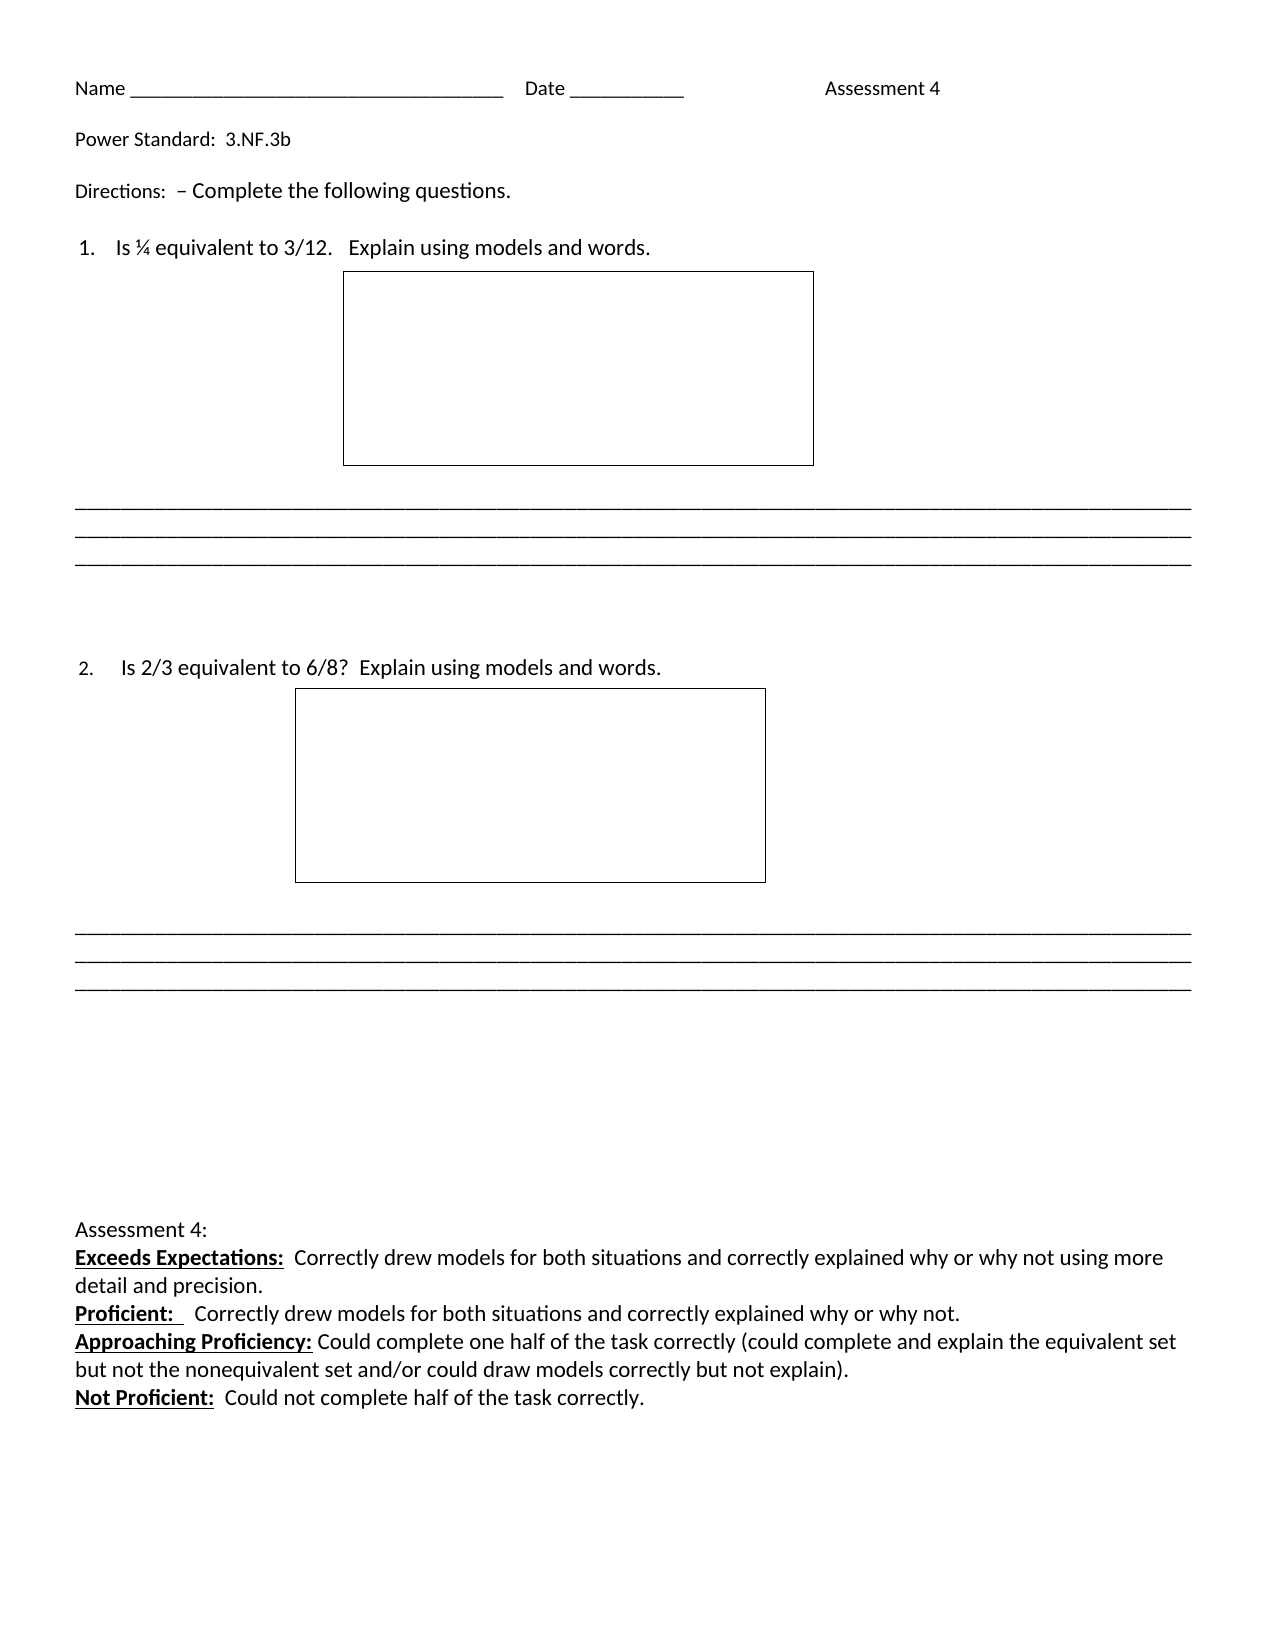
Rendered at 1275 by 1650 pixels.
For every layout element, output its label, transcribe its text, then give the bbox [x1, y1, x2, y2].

text Exceeds Expectations: Correctly drew models for both situations and correctly explained why or why not using more detail and precision. [75, 1243, 1200, 1299]
text ______________________________________________________________________________________________________________________________________________________________________________________________________________________________________________________________________________________________________ [75, 910, 1200, 994]
list Is 2/3 equivalent to 6/8? Explain using models and words. [78, 653, 1200, 681]
text Power Standard: 3.NF.3b [75, 126, 1200, 151]
list Is ¼ equivalent to 3/12. Explain using models and words. [78, 233, 1200, 261]
text Not Proficient: Could not complete half of the task correctly. [75, 1383, 1200, 1412]
text ______________________________________________________________________________________________________________________________________________________________________________________________________________________________________________________________________________________________________ [75, 485, 1200, 569]
text Name ____________________________________ Date ___________ Assessment 4 [75, 75, 1200, 100]
text Proficient: Correctly drew models for both situations and correctly explained why or why not. [75, 1299, 1200, 1327]
text Approaching Proficiency: Could complete one half of the task correctly (could complete and explain the equivalent set but not the nonequivalent set and/or could draw models correctly but not explain). [75, 1327, 1200, 1383]
text Directions: – Complete the following questions. [75, 177, 1200, 205]
text Assessment 4: [75, 1215, 1200, 1243]
